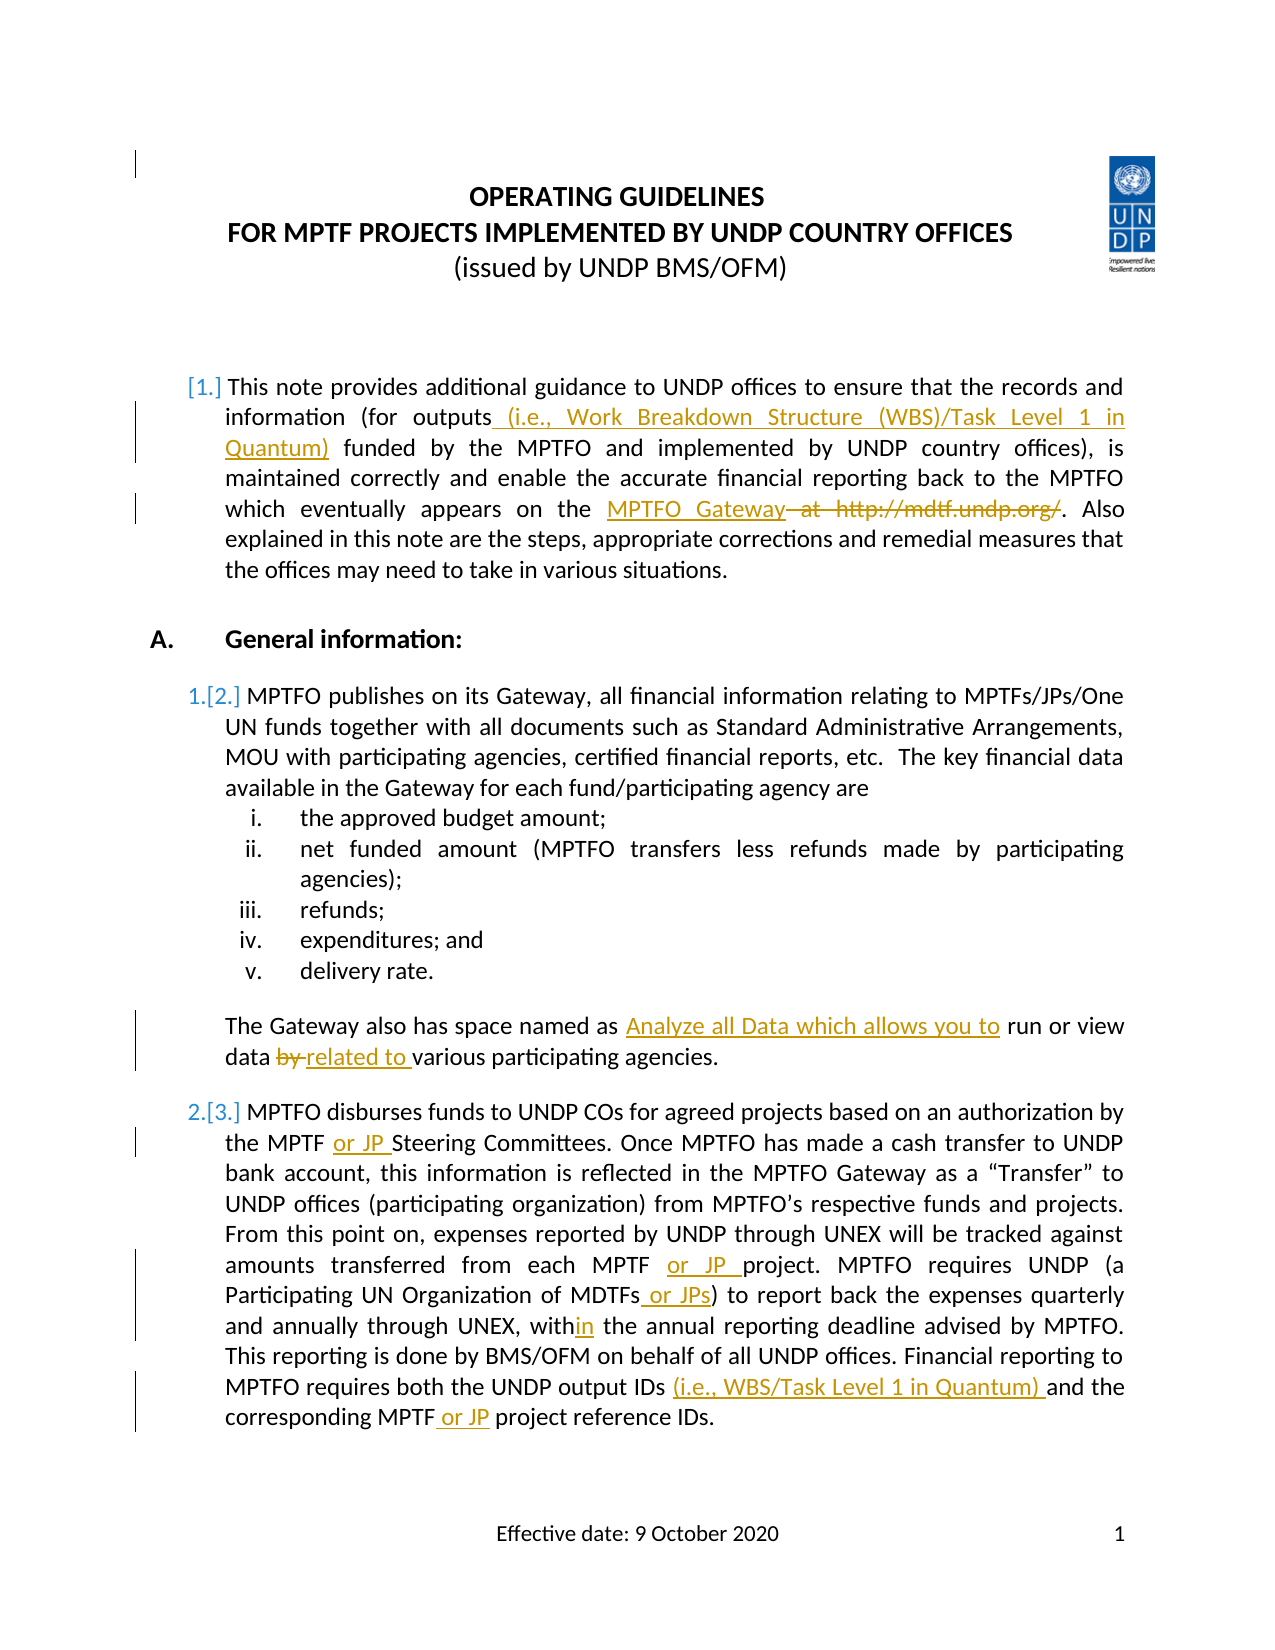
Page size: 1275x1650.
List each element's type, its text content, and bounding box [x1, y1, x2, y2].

list MPTFO disburses funds to UNDP COs for agreed projects based on an authorization by the MPTF Steering Committees. Once MPTFO has made a cash transfer to UNDP bank account, this information is reflected in the MPTFO Gateway as a “Transfer” to UNDP offices (participating organization) from MPTFO’s respective funds and projects. From this point on, expenses reported by UNDP through UNEX will be tracked against amounts transferred from each MPTF project. MPTFO requires UNDP (a Participating UN Organization of MDTFs) to report back the expenses quarterly and annually through UNEX, with the annual reporting deadline advised by MPTFO. This reporting is done by BMS/OFM on behalf of all UNDP offices. Financial reporting to MPTFO requires both the UNDP output IDs and the corresponding MPTF project reference IDs. [187, 1096, 1125, 1432]
picture [1107, 156, 1154, 269]
text OPERATING GUIDELINES FOR MPTF PROJECTS IMPLEMENTED BY UNDP COUNTRY OFFICES [150, 178, 1107, 249]
text The Gateway also has space named as run or view data various participating agencies. [225, 1010, 1125, 1071]
text (issued by UNDP BMS/OFM) [150, 249, 1125, 285]
list MPTFO publishes on its Gateway, all financial information relating to MPTFs/JPs/One UN funds together with all documents such as Standard Administrative Arrangements, MOU with participating agencies, certified financial reports, etc. The key financial data available in the Gateway for each fund/participating agency are [187, 680, 1125, 802]
list net funded amount (MPTFO transfers less refunds made by participating agencies); [262, 833, 1125, 894]
list expenditures; and [262, 924, 1125, 955]
list delivery rate. [262, 955, 1125, 985]
list refunds; [262, 894, 1125, 924]
list This note provides additional guidance to UNDP offices to ensure that the records and information (for outputs funded by the MPTFO and implemented by UNDP country offices), is maintained correctly and enable the accurate financial reporting back to the MPTFO which eventually appears on the . Also explained in this note are the steps, appropriate corrections and remedial measures that the offices may need to take in various situations. [187, 371, 1125, 584]
list the approved budget amount; [262, 802, 1125, 833]
list General information: [150, 622, 993, 655]
